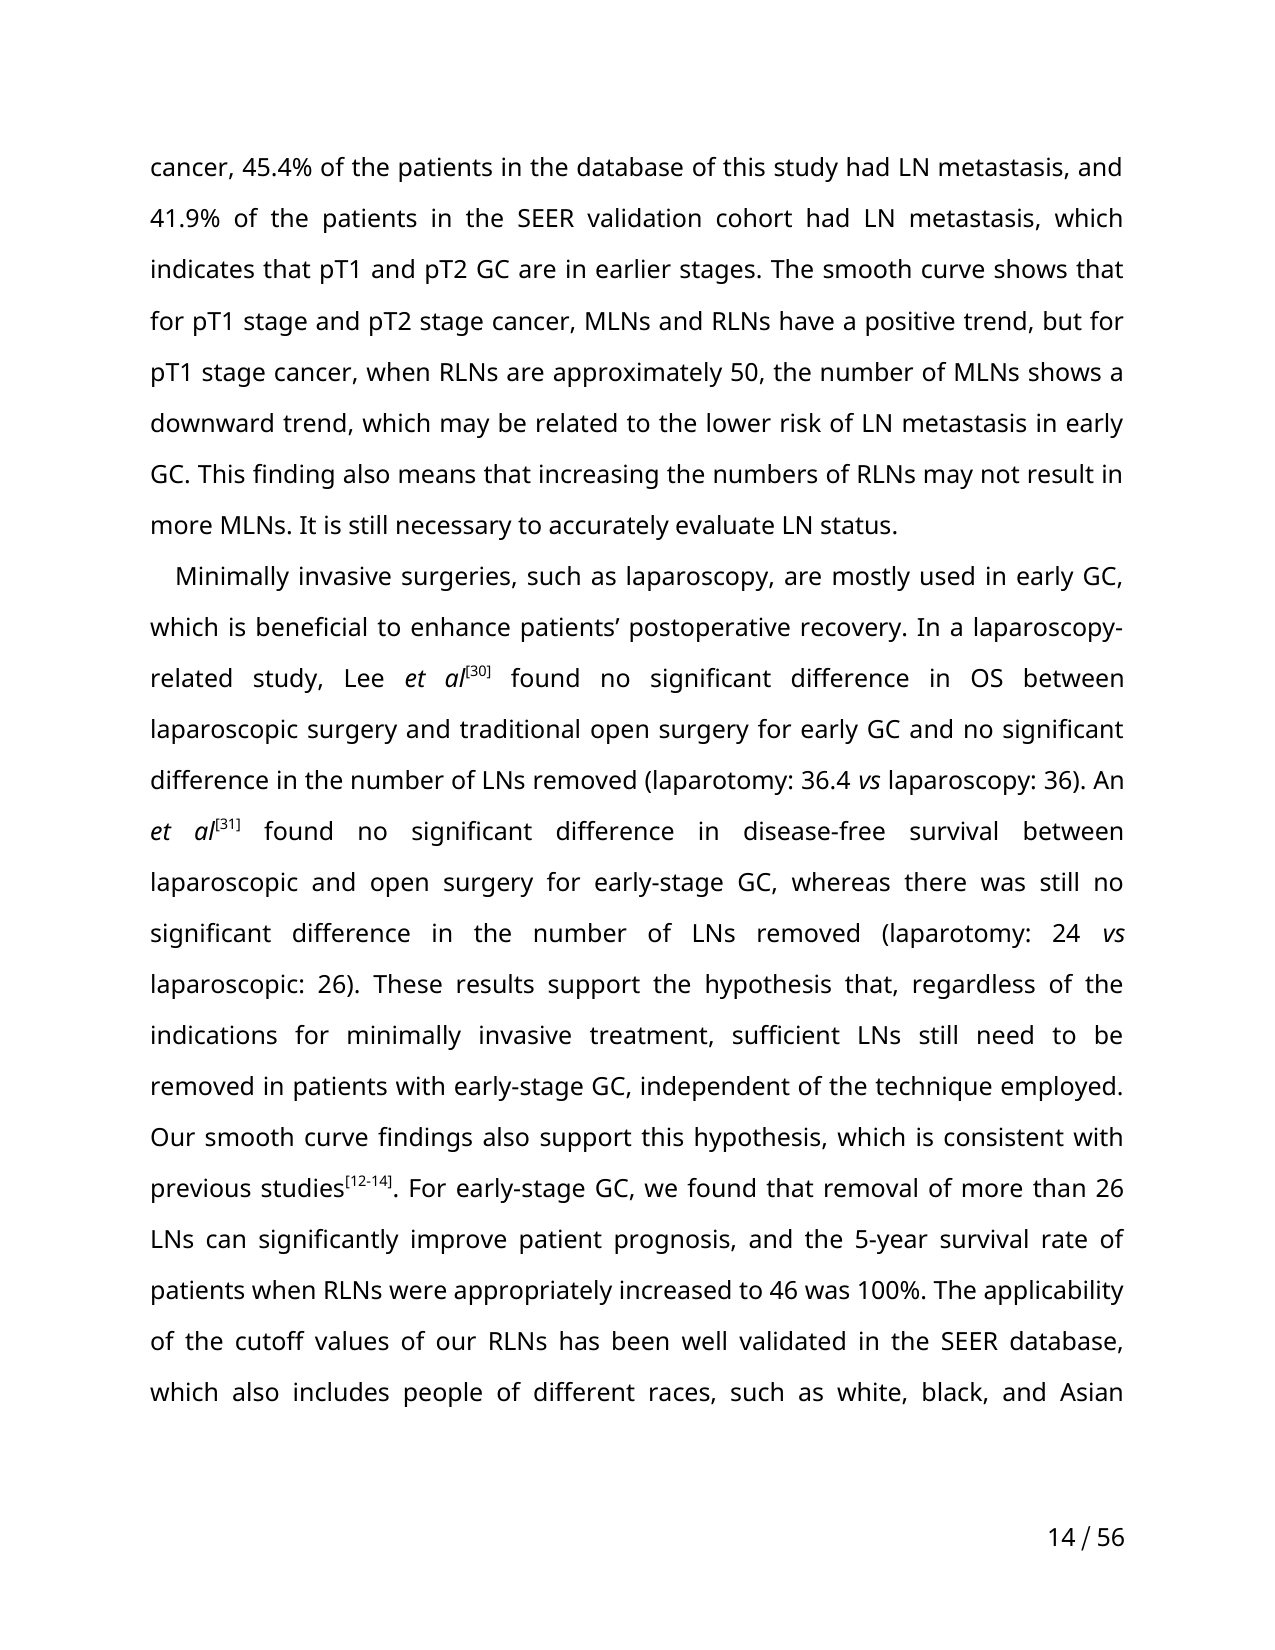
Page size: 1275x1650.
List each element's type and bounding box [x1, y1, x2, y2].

text [150, 558, 1125, 1409]
text [150, 150, 1125, 541]
